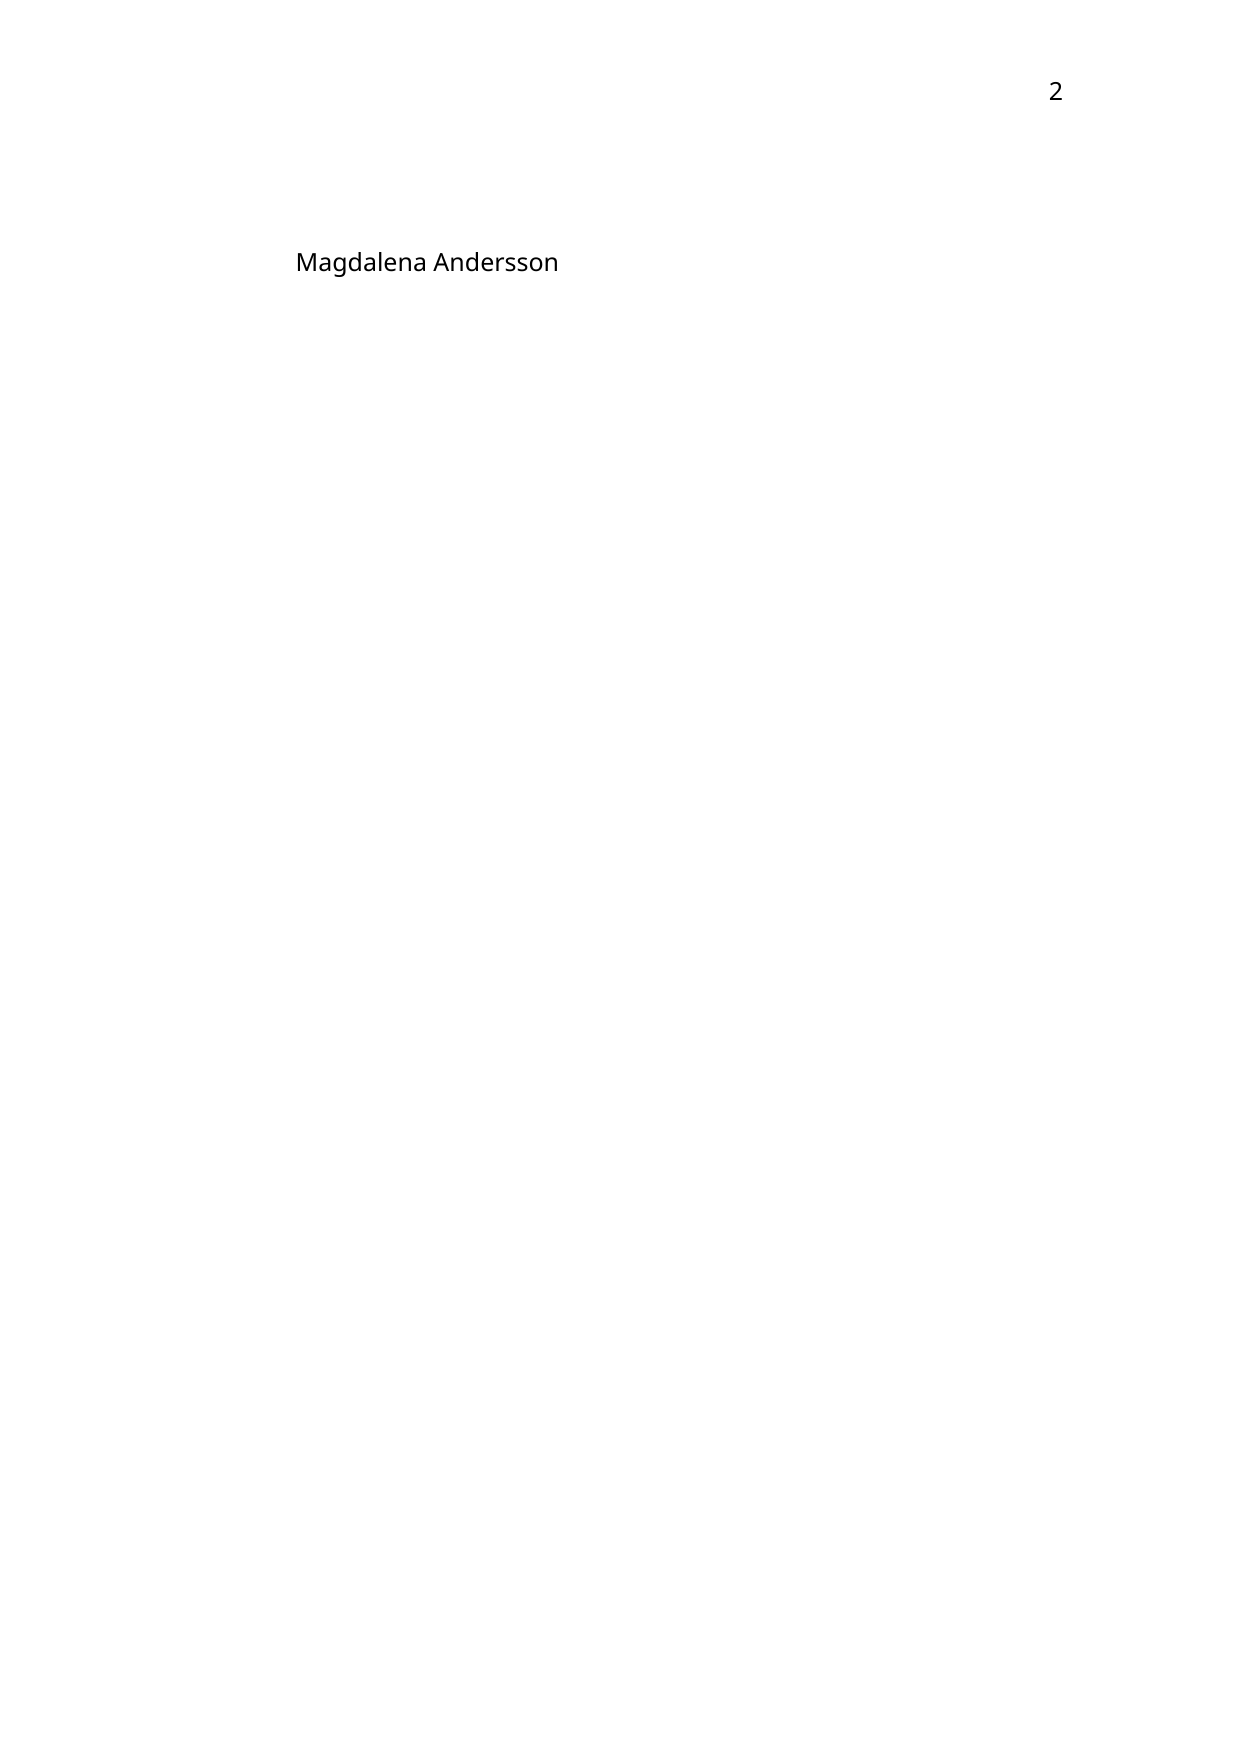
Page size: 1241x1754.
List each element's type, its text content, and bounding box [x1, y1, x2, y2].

text Magdalena Andersson [295, 244, 1063, 278]
